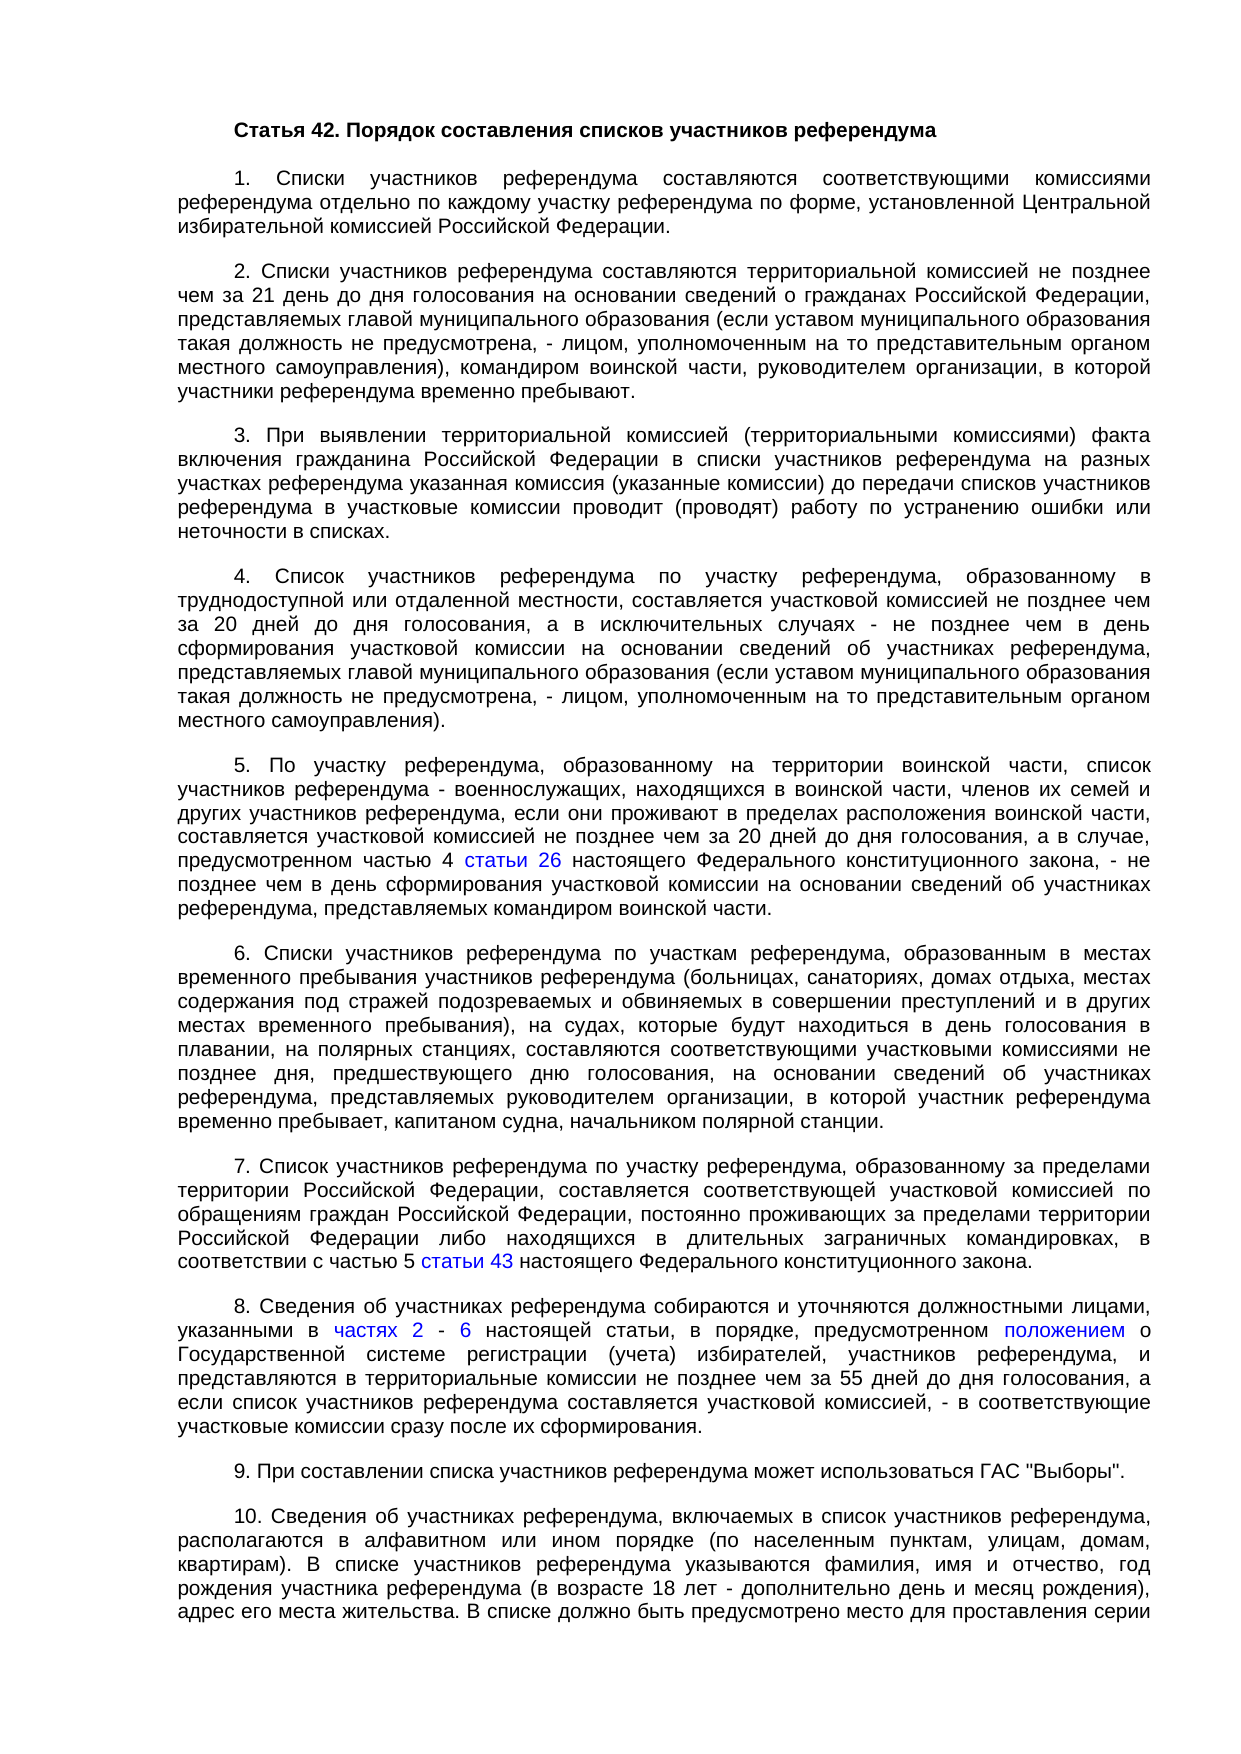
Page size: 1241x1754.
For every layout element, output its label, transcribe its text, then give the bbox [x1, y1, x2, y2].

text 6. Списки участников референдума по участкам референдума, образованным в местах временного пребывания участников референдума (больницах, санаториях, домах отдыха, местах содержания под стражей подозреваемых и обвиняемых в совершении преступлений и в других местах временного пребывания), на судах, которые будут находиться в день голосования в плавании, на полярных станциях, составляются соответствующими участковыми комиссиями не позднее дня, предшествующего дню голосования, на основании сведений об участниках референдума, представляемых руководителем организации, в которой участник референдума временно пребывает, капитаном судна, начальником полярной станции. [177, 941, 1152, 1133]
text 9. При составлении списка участников референдума может использоваться ГАС "Выборы". [177, 1459, 1152, 1483]
title Статья 42. Порядок составления списков участников референдума [177, 118, 1152, 142]
text 5. По участку референдума, образованному на территории воинской части, список участников референдума - военнослужащих, находящихся в воинской части, членов их семей и других участников референдума, если они проживают в пределах расположения воинской части, составляется участковой комиссией не позднее чем за 20 дней до дня голосования, а в случае, предусмотренном частью 4 статьи 26 настоящего Федерального конституционного закона, - не позднее чем в день сформирования участковой комиссии на основании сведений об участниках референдума, представляемых командиром воинской части. [177, 752, 1152, 920]
text 7. Список участников референдума по участку референдума, образованному за пределами территории Российской Федерации, составляется соответствующей участковой комиссией по обращениям граждан Российской Федерации, постоянно проживающих за пределами территории Российской Федерации либо находящихся в длительных заграничных командировках, в соответствии с частью 5 статьи 43 настоящего Федерального конституционного закона. [177, 1153, 1152, 1273]
text 8. Сведения об участниках референдума собираются и уточняются должностными лицами, указанными в частях 2 - 6 настоящей статьи, в порядке, предусмотренном положением о Государственной системе регистрации (учета) избирателей, участников референдума, и представляются в территориальные комиссии не позднее чем за 55 дней до дня голосования, а если список участников референдума составляется участковой комиссией, - в соответствующие участковые комиссии сразу после их сформирования. [177, 1294, 1152, 1438]
text 4. Список участников референдума по участку референдума, образованному в труднодоступной или отдаленной местности, составляется участковой комиссией не позднее чем за 20 дней до дня голосования, а в исключительных случаях - не позднее чем в день сформирования участковой комиссии на основании сведений об участниках референдума, представляемых главой муниципального образования (если уставом муниципального образования такая должность не предусмотрена, - лицом, уполномоченным на то представительным органом местного самоуправления). [177, 564, 1152, 732]
text 2. Списки участников референдума составляются территориальной комиссией не позднее чем за 21 день до дня голосования на основании сведений о гражданах Российской Федерации, представляемых главой муниципального образования (если уставом муниципального образования такая должность не предусмотрена, - лицом, уполномоченным на то представительным органом местного самоуправления), командиром воинской части, руководителем организации, в которой участники референдума временно пребывают. [177, 259, 1152, 402]
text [177, 1503, 1152, 1623]
text 3. При выявлении территориальной комиссией (территориальными комиссиями) факта включения гражданина Российской Федерации в списки участников референдума на разных участках референдума указанная комиссия (указанные комиссии) до передачи списков участников референдума в участковые комиссии проводит (проводят) работу по устранению ошибки или неточности в списках. [177, 423, 1152, 543]
text 1. Списки участников референдума составляются соответствующими комиссиями референдума отдельно по каждому участку референдума по форме, установленной Центральной избирательной комиссией Российской Федерации. [177, 166, 1152, 238]
